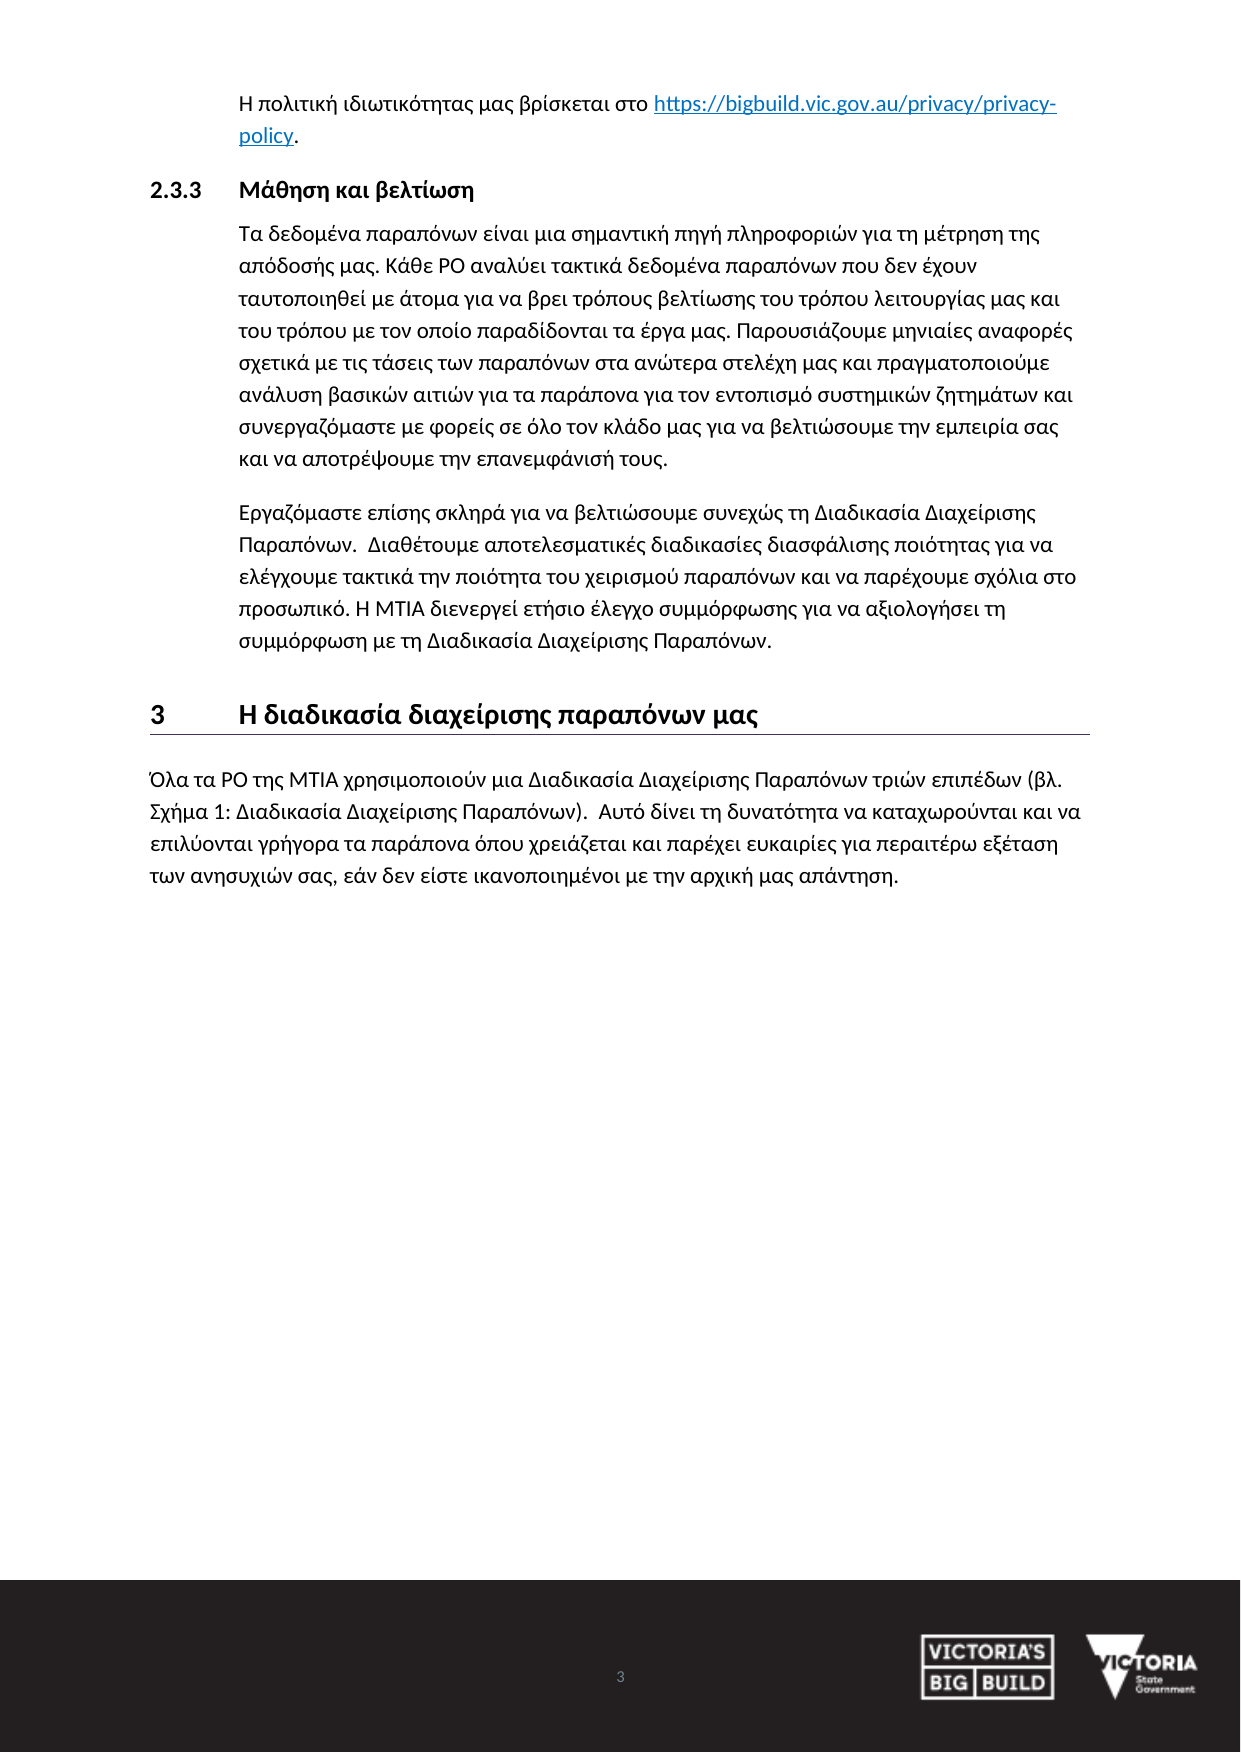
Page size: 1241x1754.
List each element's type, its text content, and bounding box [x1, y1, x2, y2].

text Τα δεδομένα παραπόνων είναι μια σημαντική πηγή πληροφοριών για τη μέτρηση της απόδοσής μας. Κάθε PO αναλύει τακτικά δεδομένα παραπόνων που δεν έχουν ταυτοποιηθεί με άτομα για να βρει τρόπους βελτίωσης του τρόπου λειτουργίας μας και του τρόπου με τον οποίο παραδίδονται τα έργα μας. Παρουσιάζουμε μηνιαίες αναφορές σχετικά με τις τάσεις των παραπόνων στα ανώτερα στελέχη μας και πραγματοποιούμε ανάλυση βασικών αιτιών για τα παράπονα για τον εντοπισμό συστημικών ζητημάτων και συνεργαζόμαστε με φορείς σε όλο τον κλάδο μας για να βελτιώσουμε την εμπειρία σας και να αποτρέψουμε την επανεμφάνισή τους. [239, 219, 1090, 473]
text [239, 89, 1090, 149]
subtitle Η διαδικασία διαχείρισης παραπόνων μας [150, 696, 1090, 734]
text Εργαζόμαστε επίσης σκληρά για να βελτιώσουμε συνεχώς τη Διαδικασία Διαχείρισης Παραπόνων. Διαθέτουμε αποτελεσματικές διαδικασίες διασφάλισης ποιότητας για να ελέγχουμε τακτικά την ποιότητα του χειρισμού παραπόνων και να παρέχουμε σχόλια στο προσωπικό. Η MTIA διενεργεί ετήσιο έλεγχο συμμόρφωσης για να αξιολογήσει τη συμμόρφωση με τη Διαδικασία Διαχείρισης Παραπόνων. [239, 498, 1090, 654]
subtitle Μάθηση και βελτίωση [150, 174, 1090, 204]
text Όλα τα PO της MTIA χρησιμοποιούν μια Διαδικασία Διαχείρισης Παραπόνων τριών επιπέδων (βλ. Σχήμα 1: Διαδικασία Διαχείρισης Παραπόνων). Αυτό δίνει τη δυνατότητα να καταχωρούνται και να επιλύονται γρήγορα τα παράπονα όπου χρειάζεται και παρέχει ευκαιρίες για περαιτέρω εξέταση των ανησυχιών σας, εάν δεν είστε ικανοποιημένοι με την αρχική μας απάντηση. [150, 765, 1090, 890]
